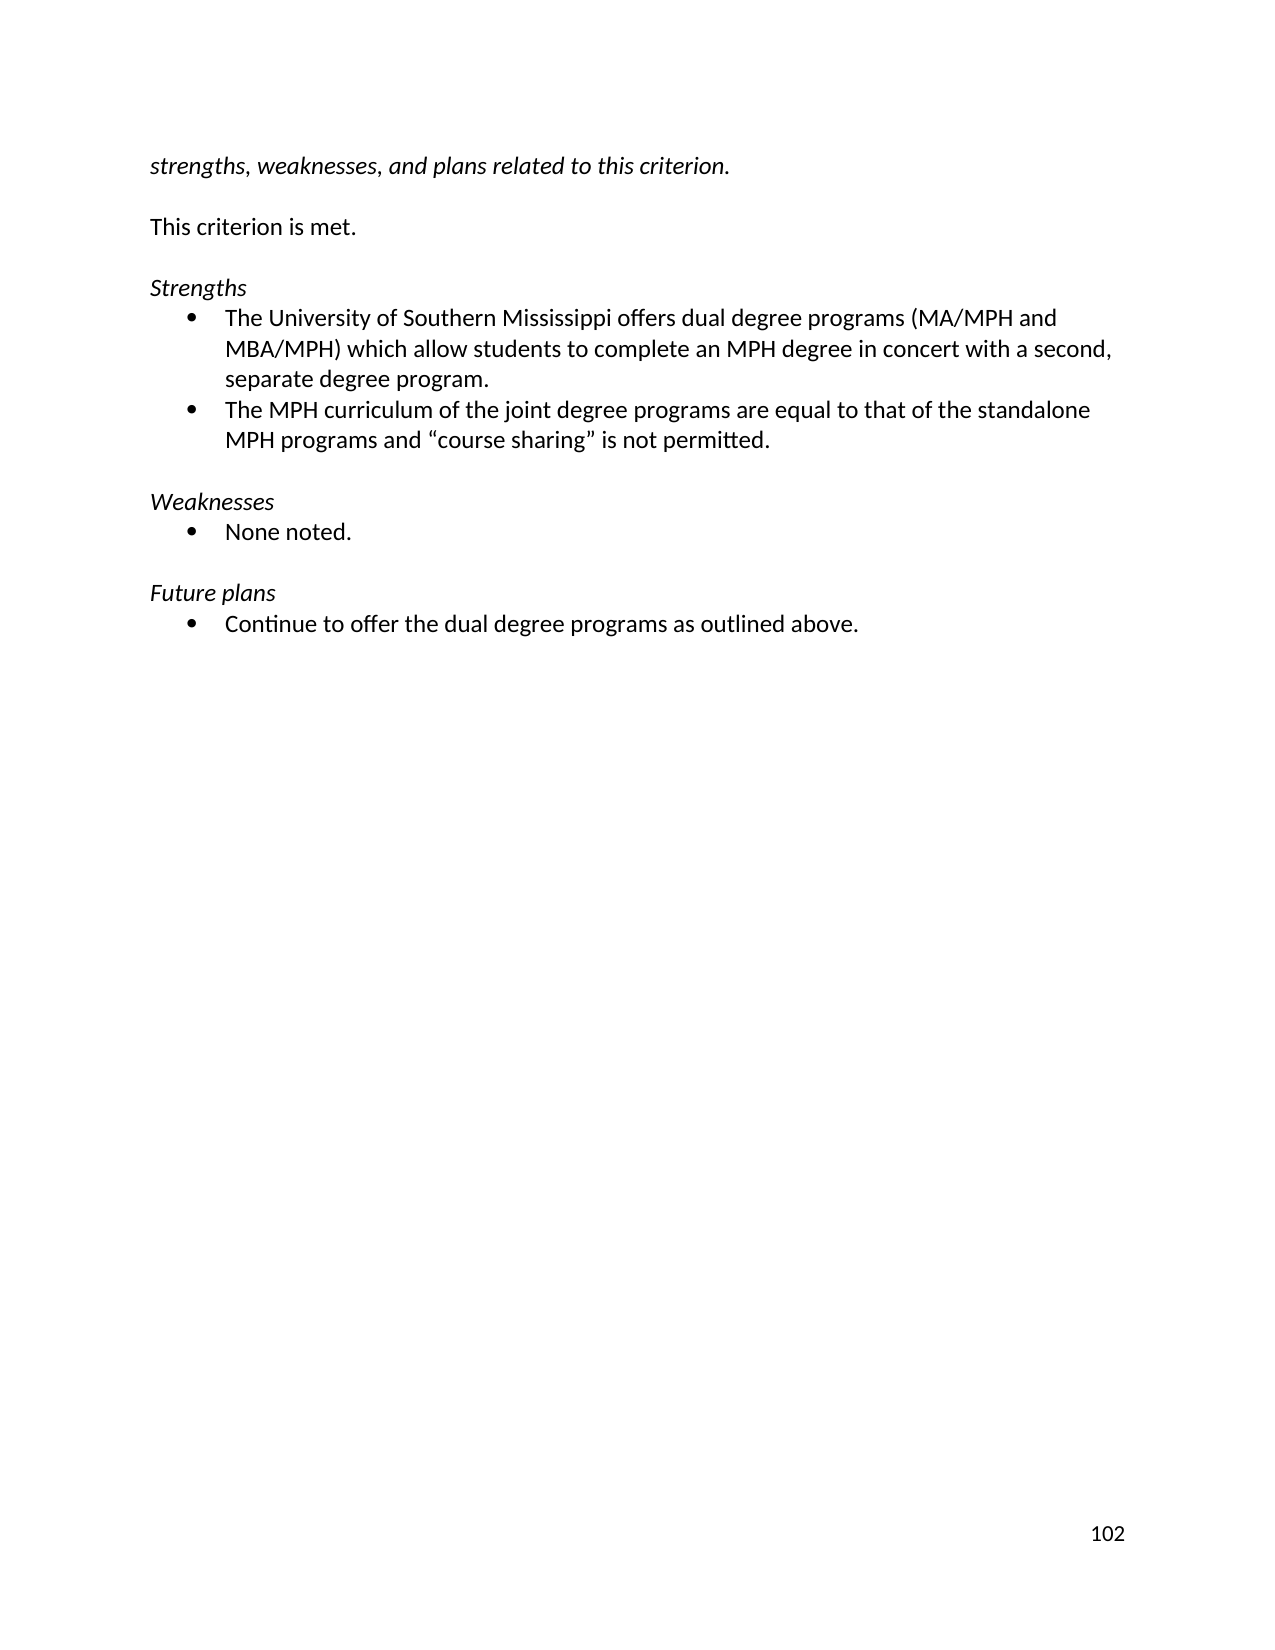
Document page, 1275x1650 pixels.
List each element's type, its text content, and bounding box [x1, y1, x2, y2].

list The University of Southern Mississippi offers dual degree programs (MA/MPH and MBA/MPH) which allow students to complete an MPH degree in concert with a second, separate degree program. [187, 303, 1125, 394]
text Weaknesses [150, 486, 1125, 516]
text Strengths [150, 272, 1125, 303]
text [150, 150, 1125, 181]
text This criterion is met. [150, 211, 1125, 242]
list The MPH curriculum of the joint degree programs are equal to that of the standalone MPH programs and “course sharing” is not permitted. [187, 394, 1125, 455]
text Future plans [150, 577, 1125, 608]
list Continue to offer the dual degree programs as outlined above. [187, 608, 1125, 638]
list None noted. [187, 516, 1125, 547]
